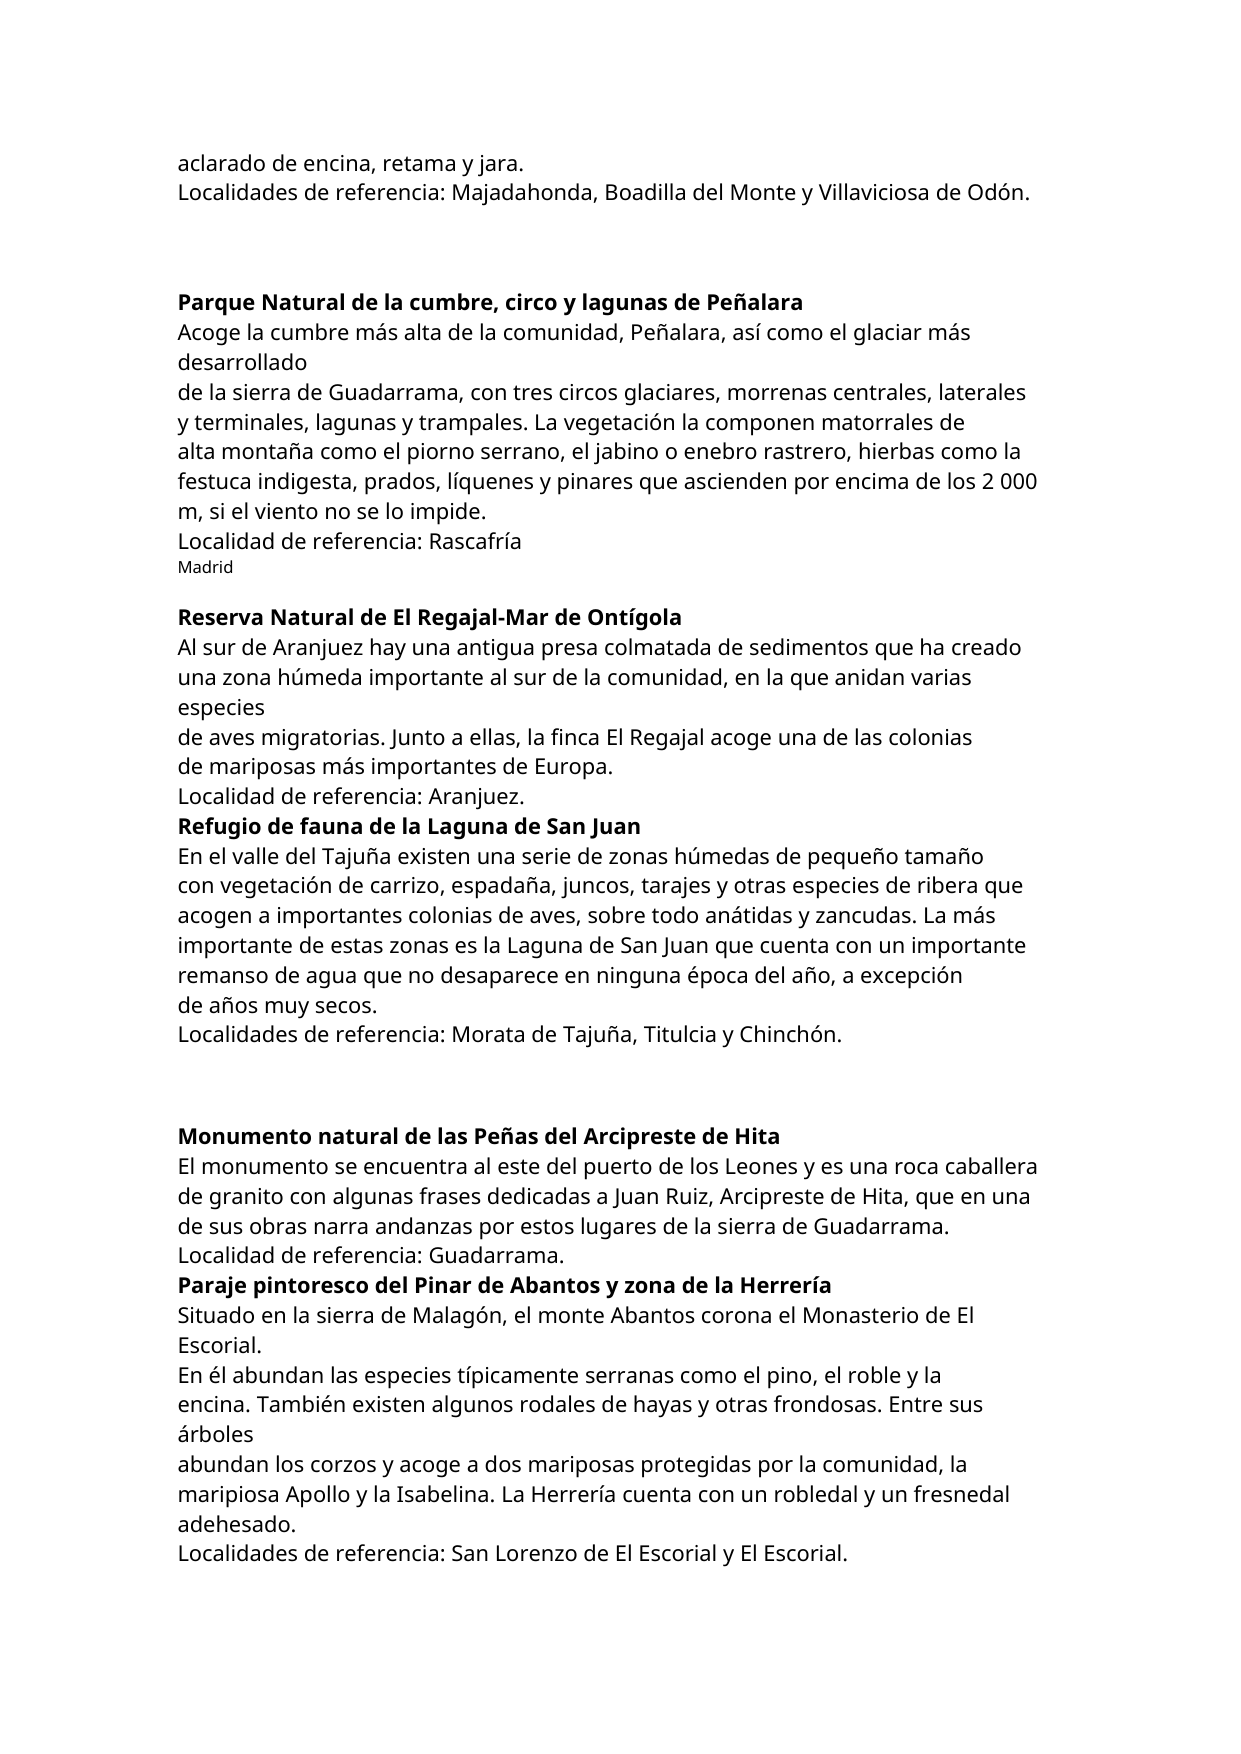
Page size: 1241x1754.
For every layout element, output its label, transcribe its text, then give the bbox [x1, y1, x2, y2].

text Madrid [177, 556, 1063, 578]
text Reserva Natural de El Regajal-Mar de Ontígola [177, 602, 1063, 632]
text Localidades de referencia: San Lorenzo de El Escorial y El Escorial. [177, 1538, 1063, 1568]
text con vegetación de carrizo, espadaña, juncos, tarajes y otras especies de ribera que [177, 871, 1063, 900]
text El monumento se encuentra al este del puerto de los Leones y es una roca caballera [177, 1151, 1063, 1181]
text Localidades de referencia: Majadahonda, Boadilla del Monte y Villaviciosa de Odón. [177, 177, 1063, 207]
text una zona húmeda importante al sur de la comunidad, en la que anidan varias especies [177, 662, 1063, 722]
text de sus obras narra andanzas por estos lugares de la sierra de Guadarrama. [177, 1211, 1063, 1241]
text Localidad de referencia: Rascafría [177, 526, 1063, 556]
text En el valle del Tajuña existen una serie de zonas húmedas de pequeño tamaño [177, 841, 1063, 871]
text Paraje pintoresco del Pinar de Abantos y zona de la Herrería [177, 1270, 1063, 1300]
text Refugio de fauna de la Laguna de San Juan [177, 811, 1063, 841]
text abundan los corzos y acoge a dos mariposas protegidas por la comunidad, la [177, 1449, 1063, 1479]
text de granito con algunas frases dedicadas a Juan Ruiz, Arcipreste de Hita, que en una [177, 1181, 1063, 1211]
text Localidades de referencia: Morata de Tajuña, Titulcia y Chinchón. [177, 1019, 1063, 1049]
text m, si el viento no se lo impide. [177, 496, 1063, 526]
text importante de estas zonas es la Laguna de San Juan que cuenta con un importante [177, 930, 1063, 960]
text Monumento natural de las Peñas del Arcipreste de Hita [177, 1121, 1063, 1151]
text de mariposas más importantes de Europa. [177, 751, 1063, 781]
text encina. También existen algunos rodales de hayas y otras frondosas. Entre sus árboles [177, 1389, 1063, 1449]
text adehesado. [177, 1509, 1063, 1538]
text Localidad de referencia: Guadarrama. [177, 1241, 1063, 1270]
text maripiosa Apollo y la Isabelina. La Herrería cuenta con un robledal y un fresnedal [177, 1479, 1063, 1509]
text festuca indigesta, prados, líquenes y pinares que ascienden por encima de los 2 000 [177, 466, 1063, 496]
text de la sierra de Guadarrama, con tres circos glaciares, morrenas centrales, laterales [177, 377, 1063, 407]
text y terminales, lagunas y trampales. La vegetación la componen matorrales de [177, 407, 1063, 436]
text remanso de agua que no desaparece en ninguna época del año, a excepción [177, 960, 1063, 990]
text aclarado de encina, retama y jara. [177, 148, 1063, 177]
text de años muy secos. [177, 990, 1063, 1019]
text Parque Natural de la cumbre, circo y lagunas de Peñalara [177, 287, 1063, 317]
text Situado en la sierra de Malagón, el monte Abantos corona el Monasterio de El Escorial. [177, 1300, 1063, 1360]
text de aves migratorias. Junto a ellas, la finca El Regajal acoge una de las colonias [177, 722, 1063, 751]
text Localidad de referencia: Aranjuez. [177, 781, 1063, 811]
text alta montaña como el piorno serrano, el jabino o enebro rastrero, hierbas como la [177, 436, 1063, 466]
text Acoge la cumbre más alta de la comunidad, Peñalara, así como el glaciar más desarrollado [177, 317, 1063, 377]
text En él abundan las especies típicamente serranas como el pino, el roble y la [177, 1360, 1063, 1389]
text Al sur de Aranjuez hay una antigua presa colmatada de sedimentos que ha creado [177, 632, 1063, 662]
text acogen a importantes colonias de aves, sobre todo anátidas y zancudas. La más [177, 900, 1063, 930]
